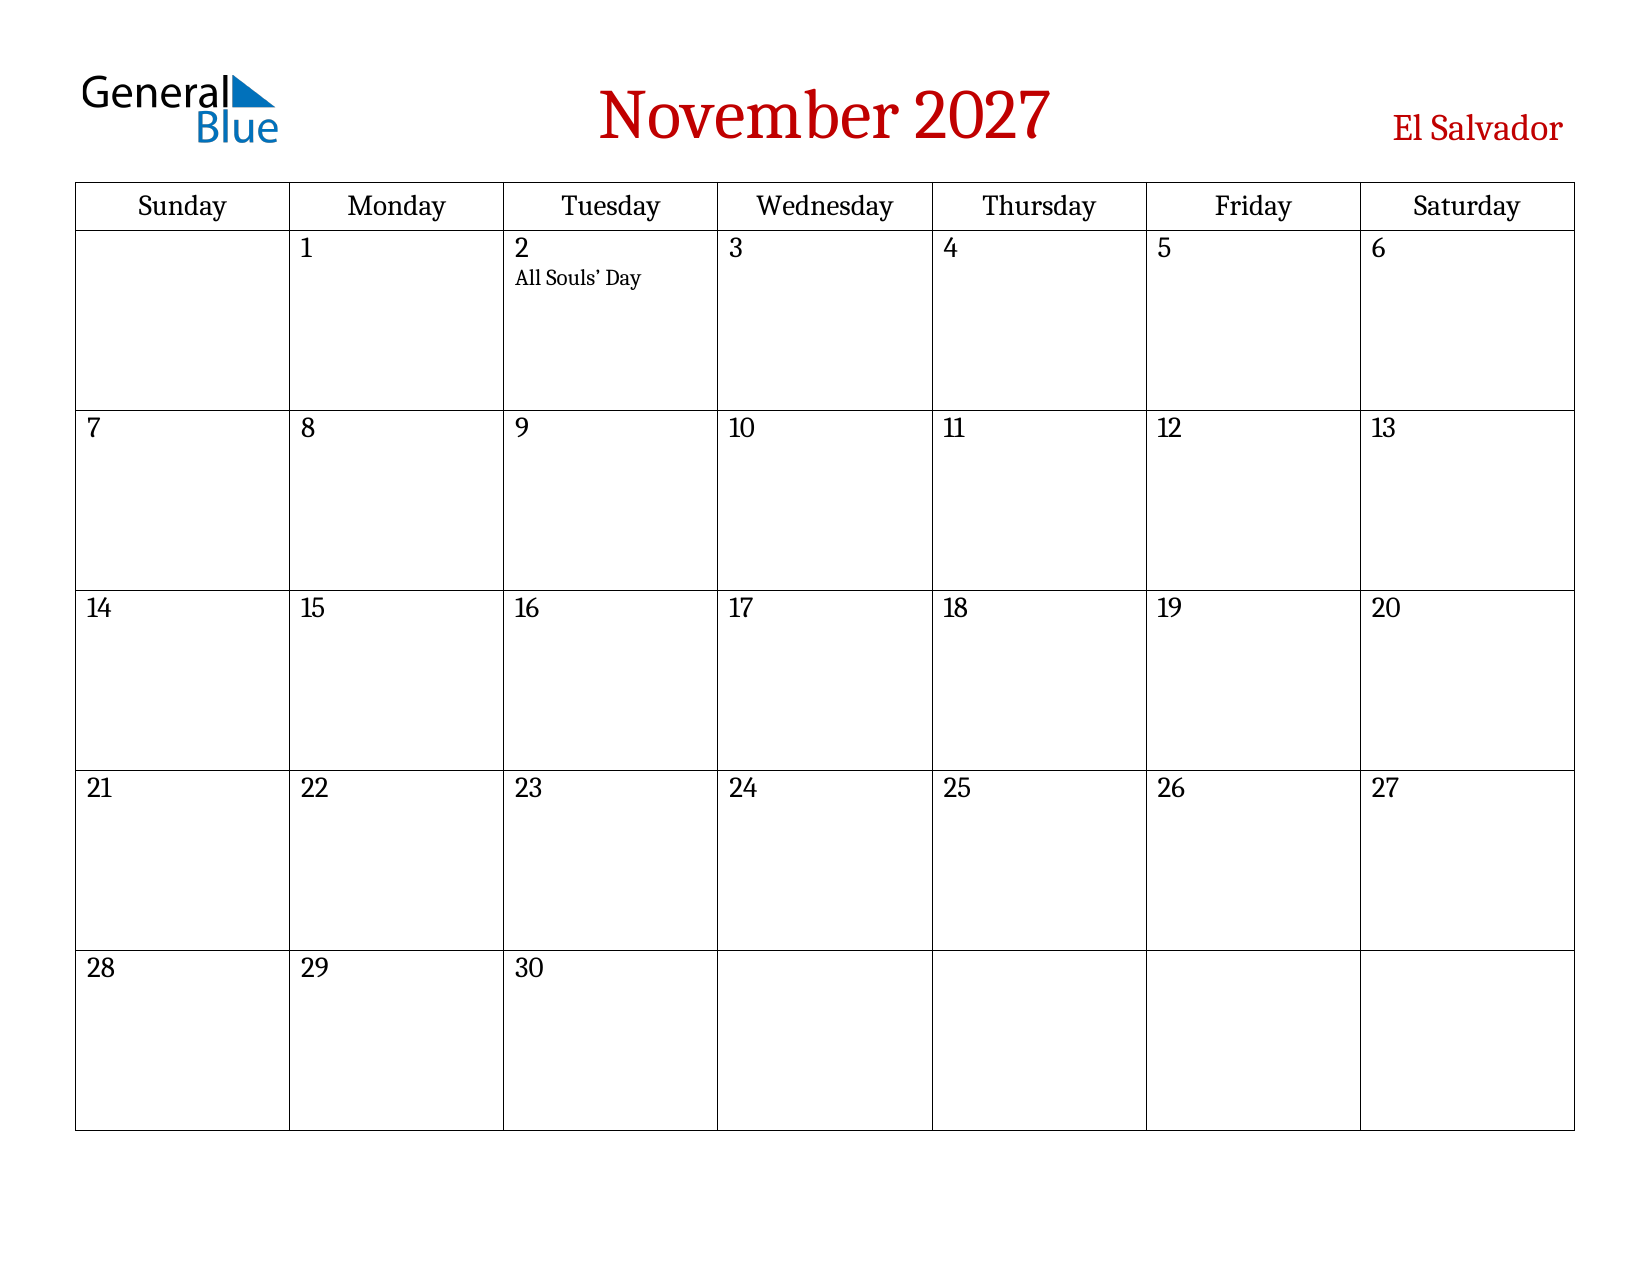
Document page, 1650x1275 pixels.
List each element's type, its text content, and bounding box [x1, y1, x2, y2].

table_cell [718, 951, 932, 985]
table_cell 4 [933, 231, 1146, 264]
table_cell 16 [504, 591, 717, 625]
table_cell [290, 445, 503, 590]
table_cell 22 [290, 771, 503, 805]
table_cell 26 [1147, 771, 1360, 805]
table_cell [1361, 805, 1574, 950]
table_cell [1147, 805, 1360, 950]
table_cell [290, 985, 503, 1130]
table_cell [76, 985, 289, 1130]
table_cell Friday [1147, 183, 1360, 230]
table_cell 21 [76, 771, 289, 805]
table_cell [290, 805, 503, 950]
table_cell 19 [1147, 591, 1360, 625]
table_header [76, 75, 503, 182]
table_cell 2 [504, 231, 717, 264]
table_cell 12 [1147, 411, 1360, 444]
table_cell 29 [290, 951, 503, 985]
table_cell [933, 951, 1146, 985]
table_cell [1147, 625, 1360, 770]
table_header El Salvador [1146, 75, 1574, 182]
table_cell [290, 625, 503, 770]
table_cell 14 [76, 591, 289, 625]
table_cell [76, 625, 289, 770]
table_cell 25 [933, 771, 1146, 805]
table_cell 1 [290, 231, 503, 264]
table_cell Tuesday [504, 183, 717, 230]
table_cell [718, 985, 932, 1130]
table_cell [718, 805, 932, 950]
table_cell [504, 445, 717, 590]
table_cell [718, 625, 932, 770]
table_cell [1361, 625, 1574, 770]
table_cell [933, 805, 1146, 950]
table_cell [1147, 951, 1360, 985]
table_cell [76, 445, 289, 590]
table_cell 13 [1361, 411, 1574, 444]
table_cell 23 [504, 771, 717, 805]
table_cell [718, 265, 932, 410]
table_cell [1361, 951, 1574, 985]
table_cell 27 [1361, 771, 1574, 805]
table_cell 17 [718, 591, 932, 625]
table_cell 3 [718, 231, 932, 264]
table_cell [1147, 985, 1360, 1130]
table_cell 18 [933, 591, 1146, 625]
table_cell 30 [504, 951, 717, 985]
table_cell 5 [1147, 231, 1360, 264]
table_cell [718, 445, 932, 590]
table_cell [1147, 445, 1360, 590]
table_cell [76, 231, 289, 264]
table_cell 11 [933, 411, 1146, 444]
table_cell [1361, 985, 1574, 1130]
table_cell [76, 805, 289, 950]
table_cell 20 [1361, 591, 1574, 625]
table_cell Sunday [76, 183, 289, 230]
table_cell 8 [290, 411, 503, 444]
table_cell 28 [76, 951, 289, 985]
table_cell [290, 265, 503, 410]
table_cell 9 [504, 411, 717, 444]
table_cell [76, 265, 289, 410]
table_cell 24 [718, 771, 932, 805]
table_cell 15 [290, 591, 503, 625]
table_cell [1361, 445, 1574, 590]
table_cell 6 [1361, 231, 1574, 264]
table_cell Thursday [933, 183, 1146, 230]
table_cell [933, 445, 1146, 590]
table_cell 7 [76, 411, 289, 444]
table_cell [933, 985, 1146, 1130]
table_cell All Souls’ Day [504, 265, 717, 410]
table_cell [504, 805, 717, 950]
picture [82, 75, 278, 143]
table_header November 2027 [504, 75, 1146, 182]
table_cell [504, 625, 717, 770]
table_cell [1147, 265, 1360, 410]
table_cell 10 [718, 411, 932, 444]
table_cell [1361, 265, 1574, 410]
table_cell Monday [290, 183, 503, 230]
table_cell Saturday [1361, 183, 1574, 230]
table_cell Wednesday [718, 183, 932, 230]
table_cell [933, 625, 1146, 770]
table_cell [504, 985, 717, 1130]
table_cell [933, 265, 1146, 410]
